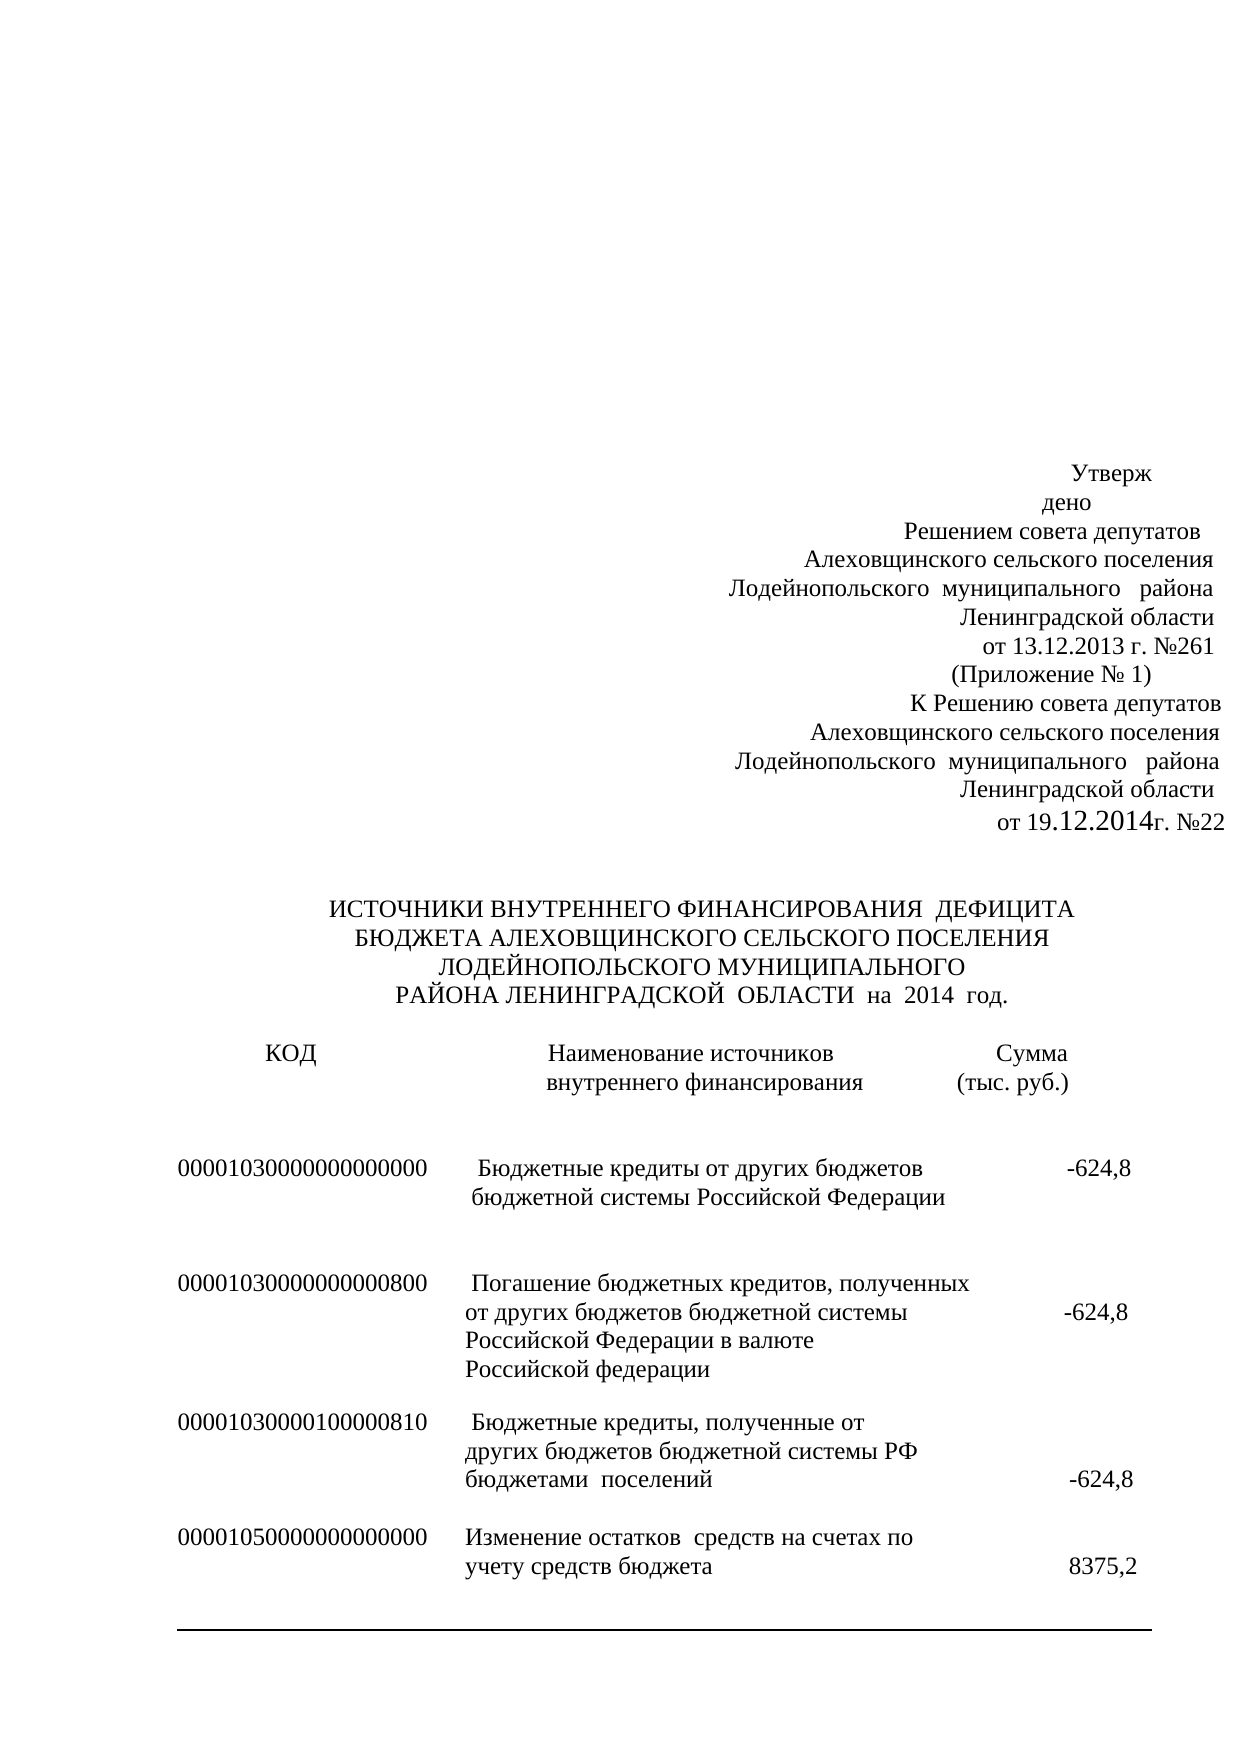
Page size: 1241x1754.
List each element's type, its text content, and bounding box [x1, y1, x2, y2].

text 00001050000000000000 Изменение остатков средств на счетах по [177, 1522, 1152, 1551]
text Утверждено [952, 458, 1152, 516]
text (Приложение № 1) [177, 659, 1152, 688]
text 00001030000000000000 Бюджетные кредиты от других бюджетов -624,8 [177, 1153, 1152, 1182]
table_cell от 13.12.2013 г. №261 [155, 631, 1240, 659]
text Российской федерации [177, 1354, 1152, 1383]
table_header Решением совета депутатов [155, 516, 1240, 544]
table_cell Алеховщинского сельского поселения [155, 717, 1240, 746]
text бюджетной системы Российской Федерации [177, 1182, 1152, 1211]
text РАЙОНА ЛЕНИНГРАДСКОЙ ОБЛАСТИ на 2014 год. [177, 981, 1152, 1009]
text ИСТОЧНИКИ ВНУТРЕННЕГО ФИНАНСИРОВАНИЯ ДЕФИЦИТА [177, 894, 1152, 923]
text Российской Федерации в валюте [177, 1326, 1152, 1354]
table_header К Решению совета депутатов [155, 688, 1240, 717]
text внутреннего финансирования (тыс. руб.) [177, 1067, 1152, 1096]
text 00001030000000000800 Погашение бюджетных кредитов, полученных [177, 1268, 1152, 1297]
table_cell Лодейнопольского муниципального района Ленинградской области [155, 573, 1240, 631]
table_cell Лодейнопольского муниципального района Ленинградской области [155, 746, 1240, 803]
text учету средств бюджета 8375,2 [177, 1551, 1152, 1579]
text КОД Наименование источников Сумма [177, 1038, 1152, 1067]
text от других бюджетов бюджетной системы -624,8 [177, 1297, 1152, 1326]
table_cell от 19.12.2014г. №22 [155, 803, 1240, 837]
text других бюджетов бюджетной системы РФ [177, 1436, 1152, 1464]
table_cell Алеховщинского сельского поселения [155, 545, 1240, 573]
text ЛОДЕЙНОПОЛЬСКОГО МУНИЦИПАЛЬНОГО [177, 952, 1152, 981]
text 00001030000100000810 Бюджетные кредиты, полученные от [177, 1407, 1152, 1436]
text бюджетами поселений -624,8 [177, 1464, 1152, 1493]
text БЮДЖЕТА АЛЕХОВЩИНСКОГО СЕЛЬСКОГО ПОСЕЛЕНИЯ [177, 923, 1152, 952]
